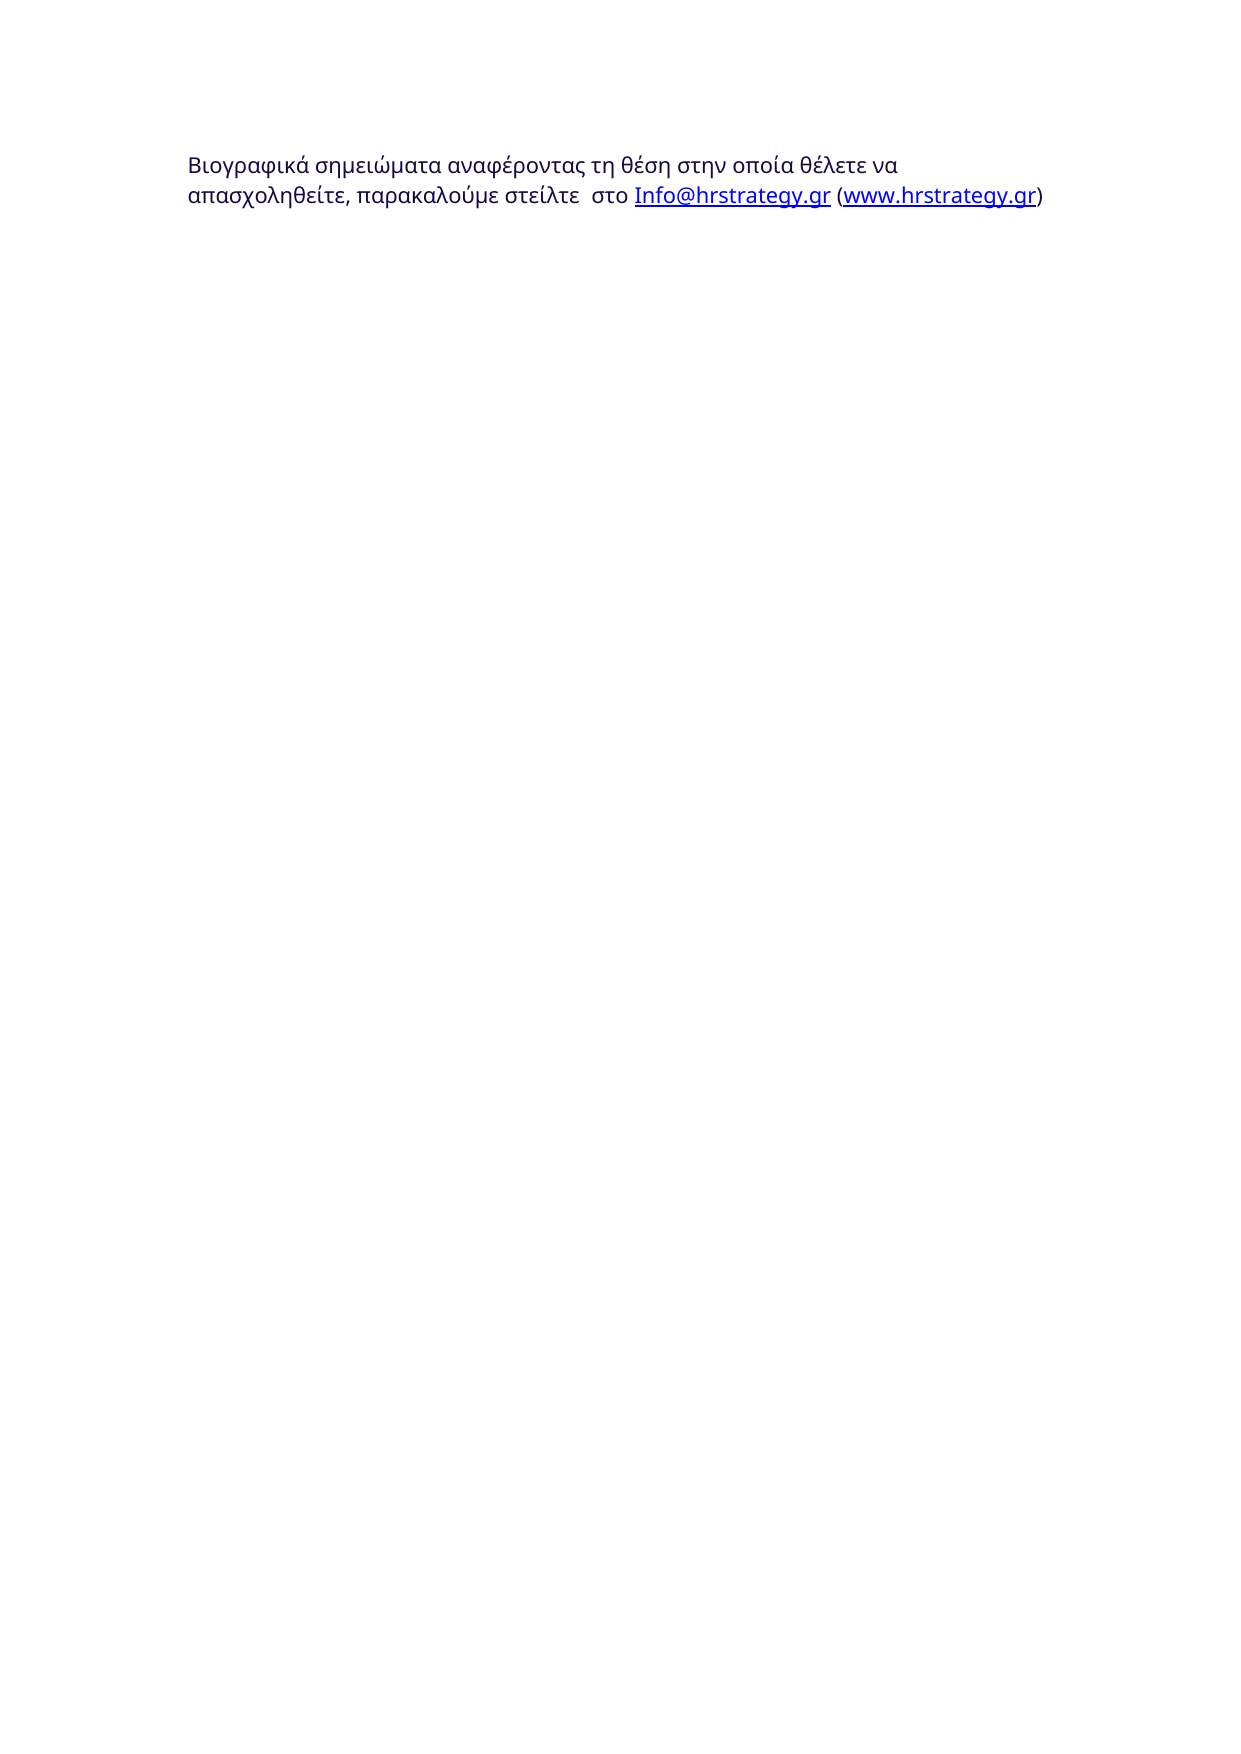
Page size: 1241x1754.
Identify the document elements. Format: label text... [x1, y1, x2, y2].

text Βιογραφικά σημειώματα αναφέροντας τη θέση στην οποία θέλετε να απασχοληθείτε, παρακαλούμε στείλτε στο Info@hrstrategy.gr (www.hrstrategy.gr) [187, 150, 1053, 238]
